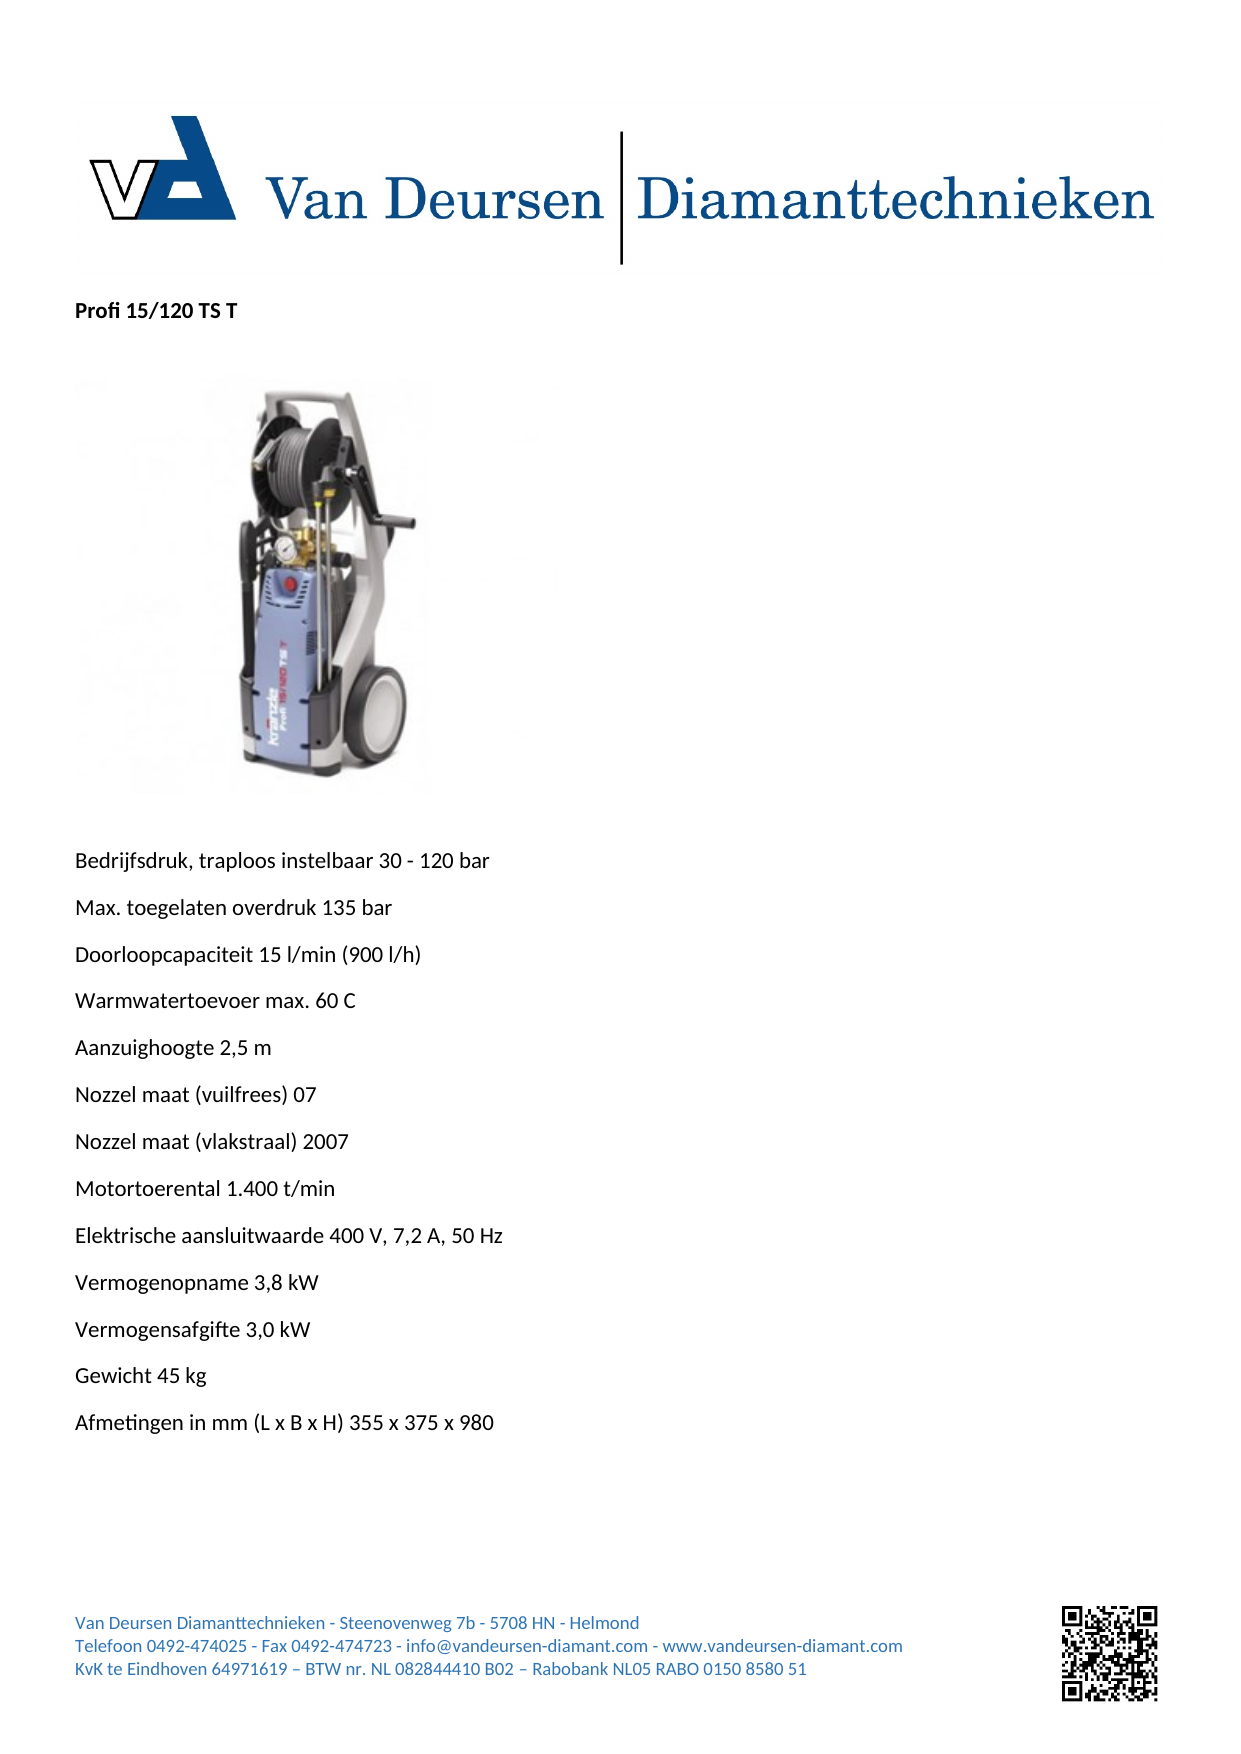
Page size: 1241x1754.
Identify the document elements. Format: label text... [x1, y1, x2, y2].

text Profi 15/120 TS T [75, 296, 1165, 324]
picture [75, 101, 1166, 277]
picture [1059, 1603, 1160, 1704]
